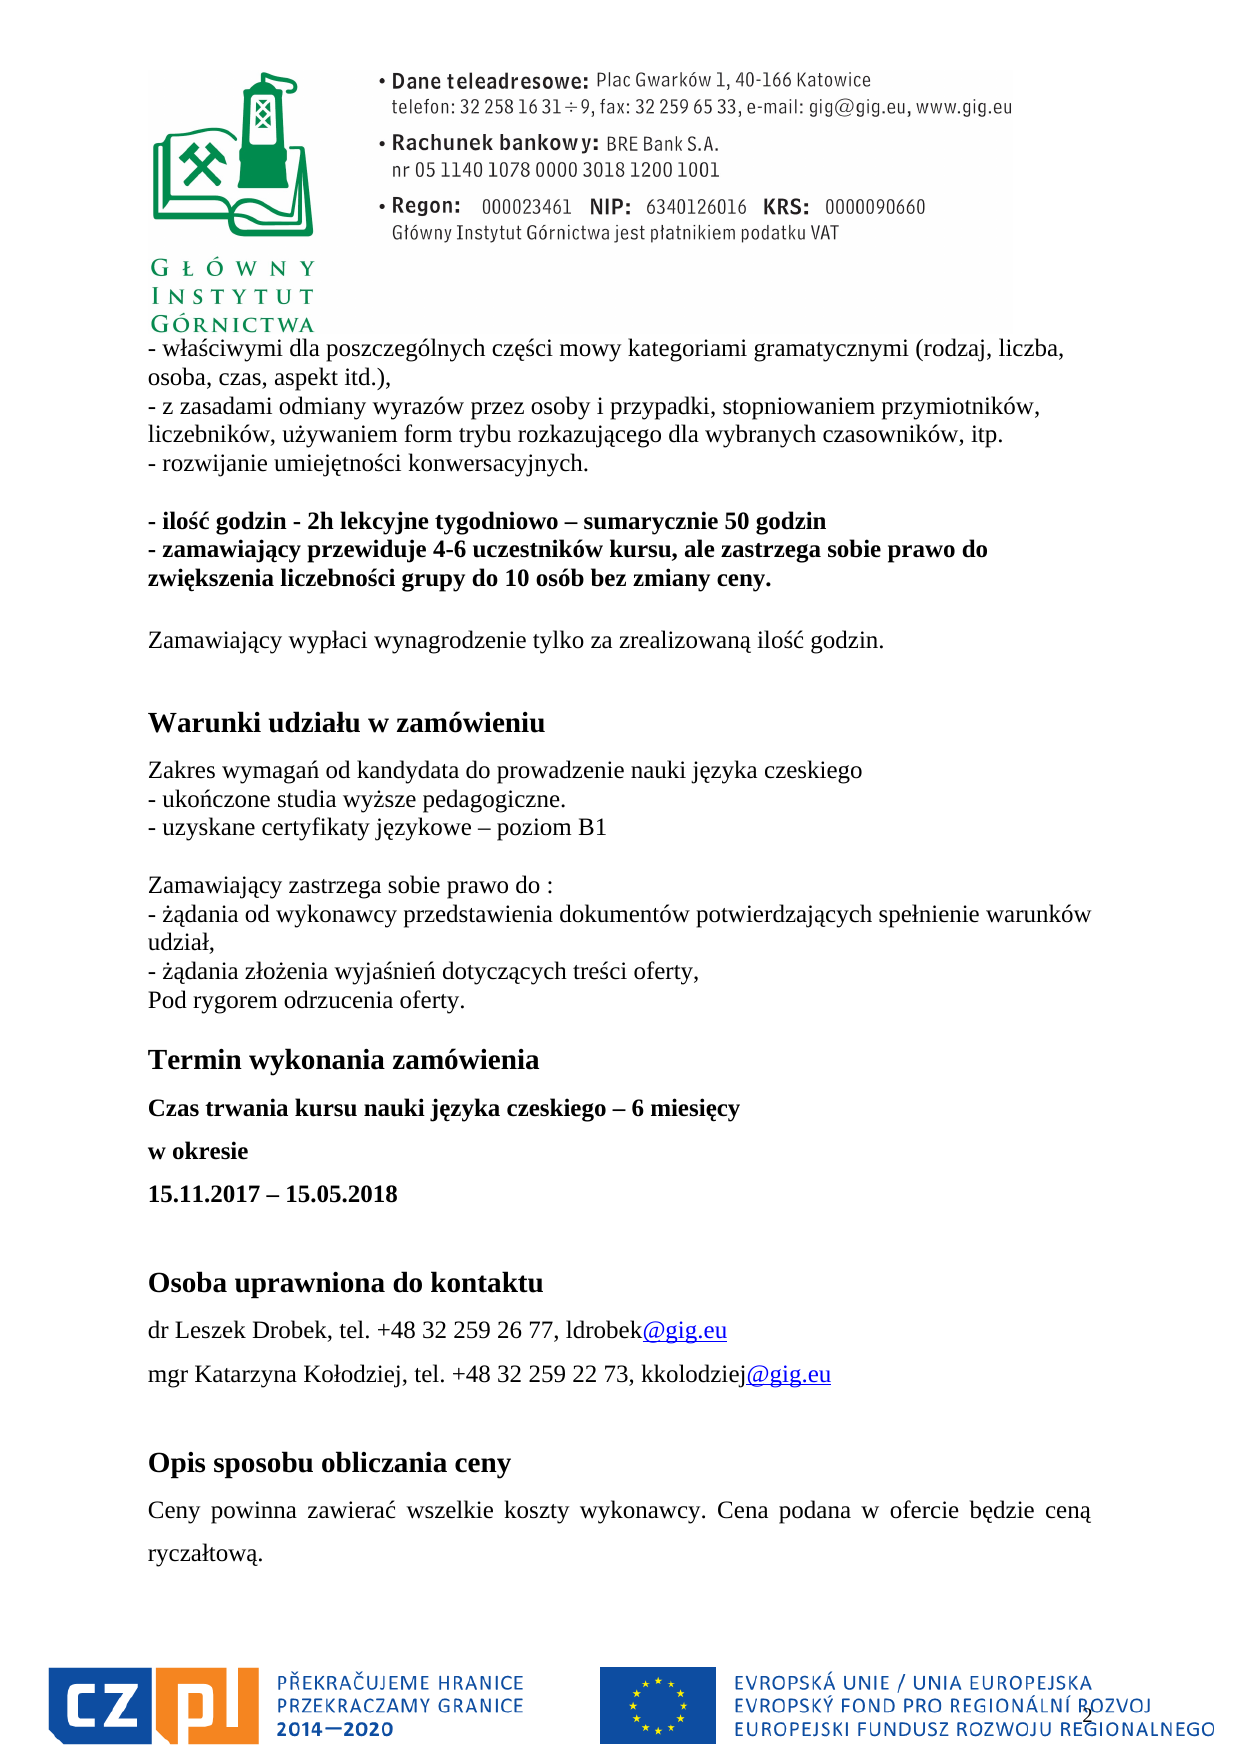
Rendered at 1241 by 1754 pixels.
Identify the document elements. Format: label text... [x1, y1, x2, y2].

text Czas trwania kursu nauki języka czeskiego – 6 miesięcy [148, 1093, 1092, 1122]
text Opis sposobu obliczania ceny [148, 1445, 1092, 1478]
text Ceny powinna zawierać wszelkie koszty wykonawcy. Cena podana w ofercie będzie ceną ryczałtową. [148, 1495, 1092, 1567]
text Pod rygorem odrzucenia oferty. [148, 985, 1092, 1014]
text - rozwijanie umiejętności konwersacyjnych. [148, 448, 1092, 477]
text - z zasadami odmiany wyrazów przez osoby i przypadki, stopniowaniem przymiotników, liczebników, używaniem form trybu rozkazującego dla wybranych czasowników, itp. [148, 391, 1092, 448]
text Warunki udziału w zamówieniu [148, 705, 1092, 738]
text dr Leszek Drobek, tel. +48 32 259 26 77, ldrobek@gig.eu [148, 1316, 1092, 1344]
text - zamawiający przewiduje 4-6 uczestników kursu, ale zastrzega sobie prawo do zwiększenia liczebności grupy do 10 osób bez zmiany ceny. [148, 534, 1092, 592]
text 15.11.2017 – 15.05.2018 [148, 1179, 1092, 1208]
picture [12, 1641, 1228, 1754]
text Zakres wymagań od kandydata do prowadzenie nauki języka czeskiego [148, 755, 1092, 784]
text - uzyskane certyfikaty językowe – poziom B1 [148, 812, 1092, 841]
text Osoba uprawniona do kontaktu [148, 1265, 1092, 1299]
text w okresie [148, 1136, 1092, 1165]
text Termin wykonania zamówienia [148, 1042, 1092, 1076]
text Zamawiający wypłaci wynagrodzenie tylko za zrealizowaną ilość godzin. [148, 626, 1092, 654]
text mgr Katarzyna Kołodziej, tel. +48 32 259 22 73, kkolodziej@gig.eu [148, 1359, 1092, 1387]
text Zamawiający zastrzega sobie prawo do : [148, 870, 1092, 899]
text - żądania złożenia wyjaśnień dotyczących treści oferty, [148, 956, 1092, 985]
picture [147, 70, 1014, 334]
text - właściwymi dla poszczególnych części mowy kategoriami gramatycznymi (rodzaj, liczba, osoba, czas, aspekt itd.), [148, 333, 1092, 391]
text - ukończone studia wyższe pedagogiczne. [148, 784, 1092, 812]
text - ilość godzin - 2h lekcyjne tygodniowo – sumarycznie 50 godzin [148, 506, 1092, 534]
text - żądania od wykonawcy przedstawienia dokumentów potwierdzających spełnienie warunków udział, [148, 899, 1092, 956]
